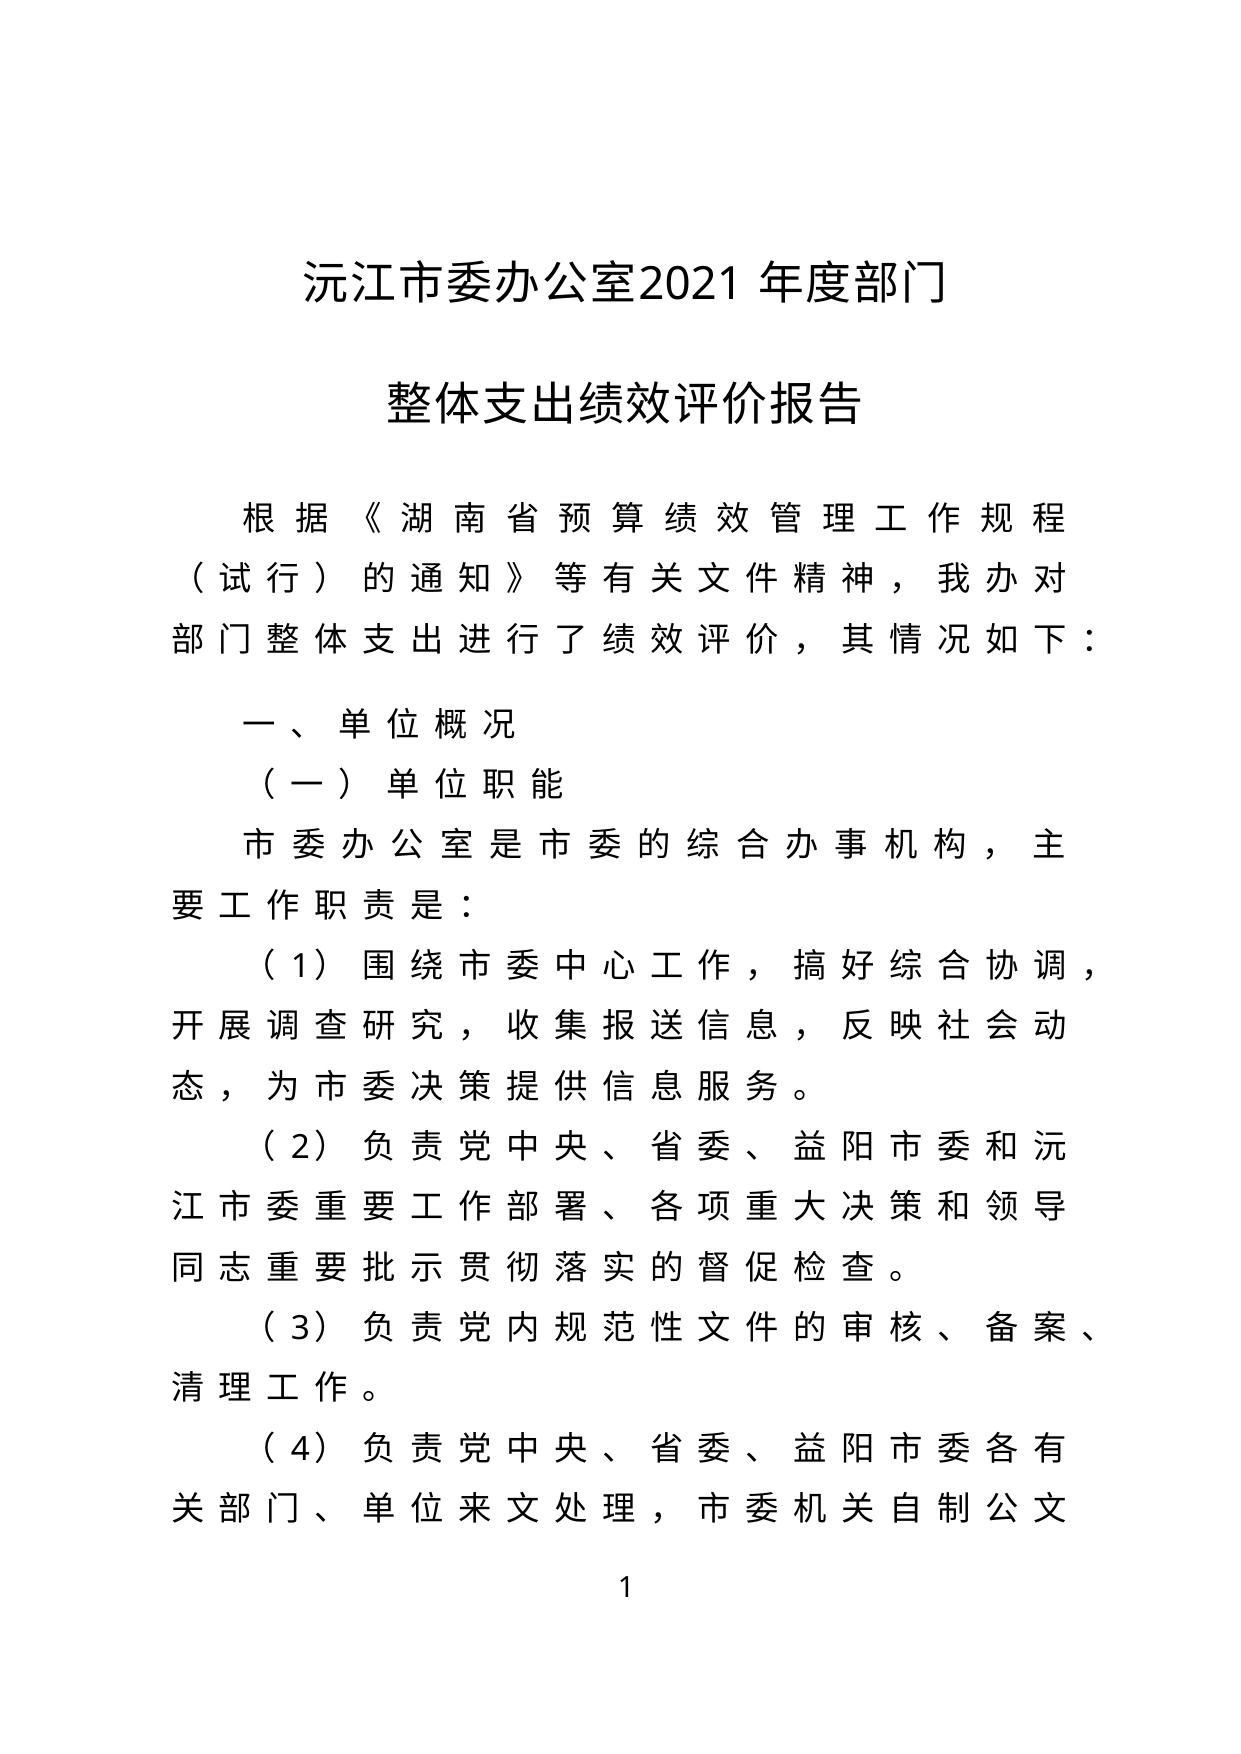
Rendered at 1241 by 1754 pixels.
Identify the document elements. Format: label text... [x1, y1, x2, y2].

text （1）围绕市委中心工作，搞好综合协调，开展调查研究，收集报送信息，反映社会动态，为市委决策提供信息服务。 [171, 933, 1081, 1114]
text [171, 1415, 1081, 1536]
text 沅江市委办公室2021年度部门 [171, 219, 1081, 340]
text （2）负责党中央、省委、益阳市委和沅江市委重要工作部署、各项重大决策和领导同志重要批示贯彻落实的督促检查。 [171, 1114, 1081, 1295]
text （3）负责党内规范性文件的审核、备案、清理工作。 [171, 1295, 1081, 1415]
text 根据《湖南省预算绩效管理工作规程（试行）的通知》等有关文件精神，我办对部门整体支出进行了绩效评价，其情况如下： [171, 486, 1081, 667]
text 整体支出绩效评价报告 [171, 340, 1081, 461]
text （一）单位职能 [171, 752, 1081, 812]
text 市委办公室是市委的综合办事机构，主要工作职责是： [171, 812, 1081, 933]
text 一、单位概况 [171, 692, 1081, 752]
